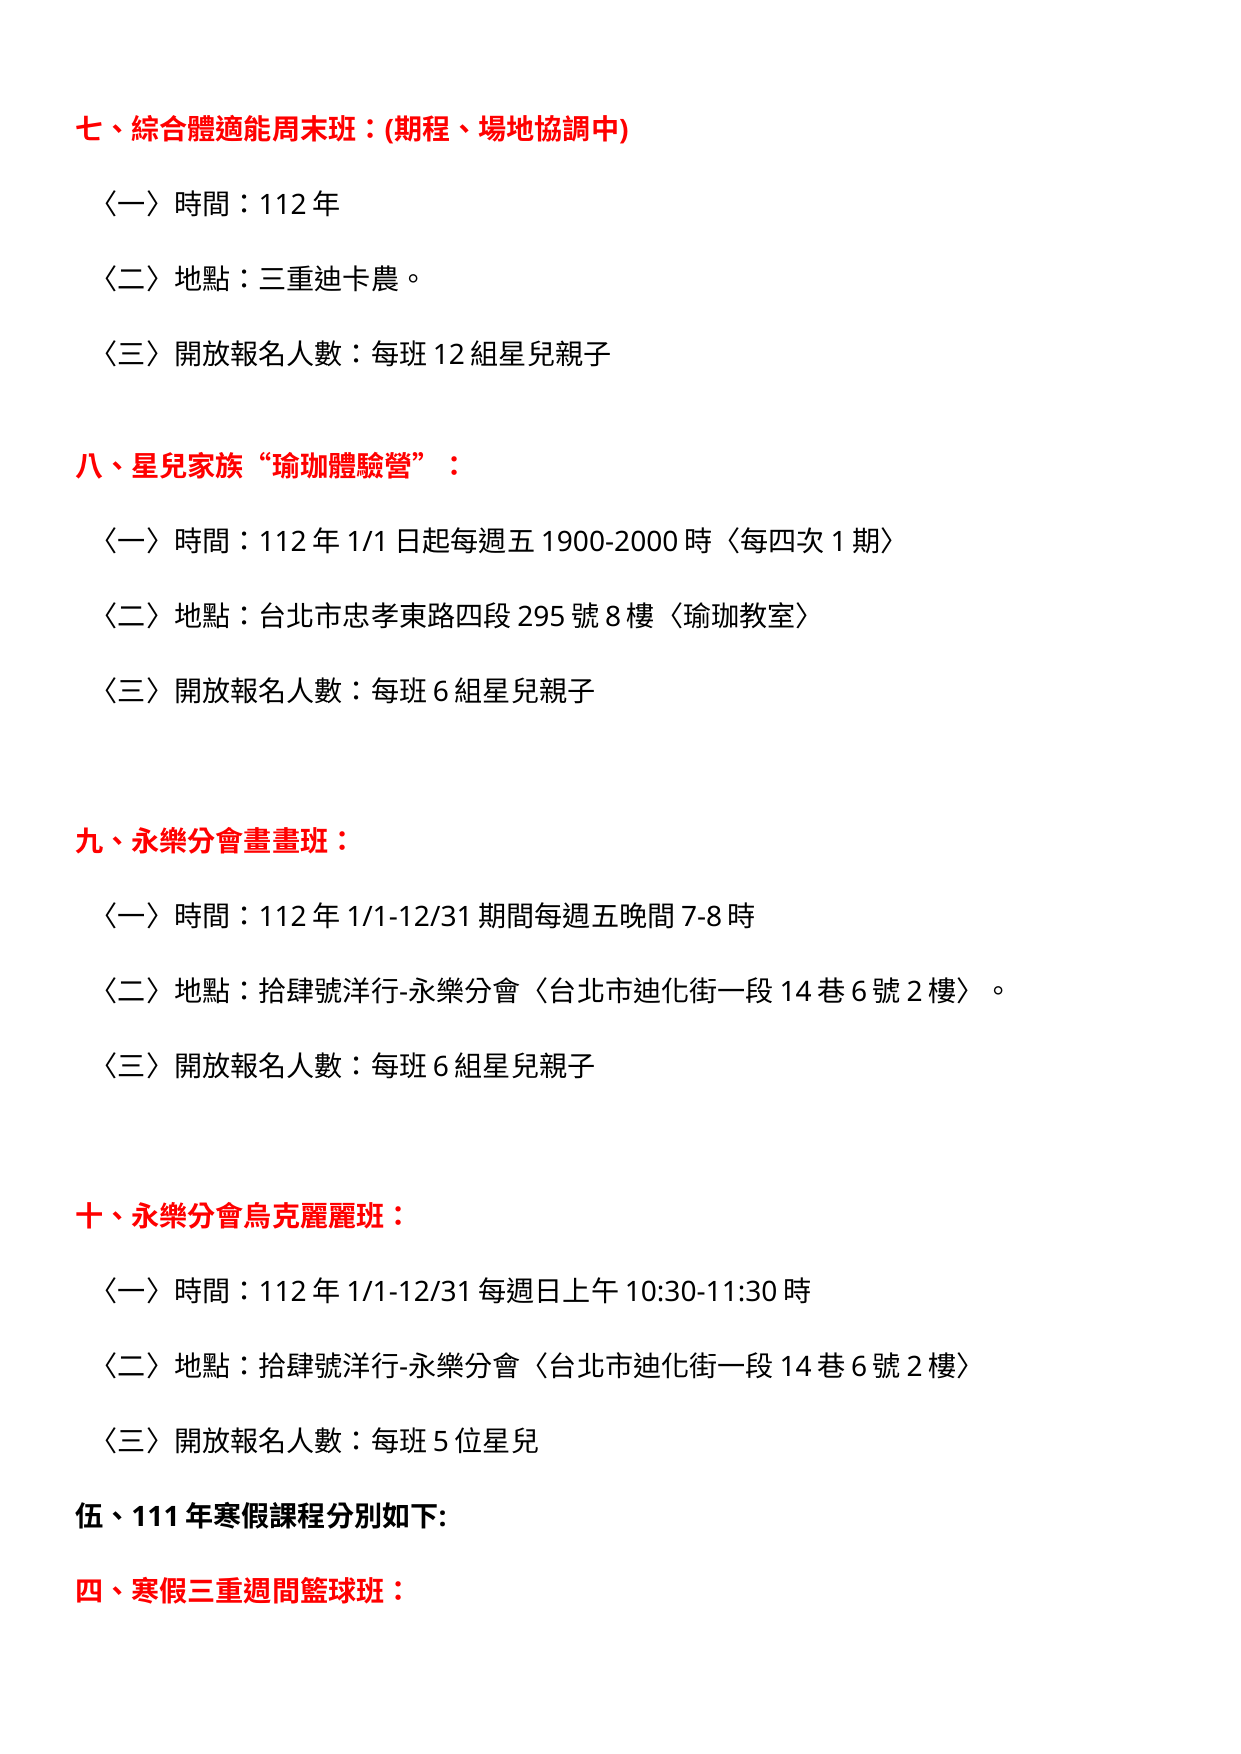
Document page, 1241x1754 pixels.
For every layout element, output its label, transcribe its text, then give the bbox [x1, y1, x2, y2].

text 九、永樂分會畫畫班： [75, 802, 1165, 877]
text 伍、111年寒假課程分別如下: [75, 1477, 1165, 1552]
text 〈二〉地點：台北市忠孝東路四段295號8樓〈瑜珈教室〉 [75, 577, 1165, 652]
text 十、永樂分會烏克麗麗班： [75, 1177, 1165, 1252]
text 〈一〉時間：112年1/1日起每週五1900-2000時〈每四次1期〉 [75, 502, 1165, 577]
text 〈三〉開放報名人數：每班6組星兒親子 [75, 1027, 1165, 1102]
text 四、寒假三重週間籃球班： [75, 1552, 1165, 1627]
text 〈三〉開放報名人數：每班5位星兒 [75, 1402, 1165, 1477]
text 〈一〉時間：112年1/1-12/31期間每週五晚間7-8時 [75, 877, 1165, 952]
text 八、星兒家族“瑜珈體驗營”： [75, 427, 1165, 502]
text 〈二〉地點：拾肆號洋行-永樂分會〈台北市迪化街一段14巷6號2樓〉。 [75, 952, 1165, 1027]
text 七、綜合體適能周末班：(期程、場地協調中) 〈一〉時間：112年 〈二〉地點：三重迪卡農。 〈三〉開放報名人數：每班12組星兒親子 [75, 89, 1165, 427]
text 〈三〉開放報名人數：每班6組星兒親子 [75, 652, 1165, 727]
text 〈一〉時間：112年1/1-12/31每週日上午10:30-11:30時 [75, 1252, 1165, 1327]
text 〈二〉地點：拾肆號洋行-永樂分會〈台北市迪化街一段14巷6號2樓〉 [75, 1327, 1165, 1402]
